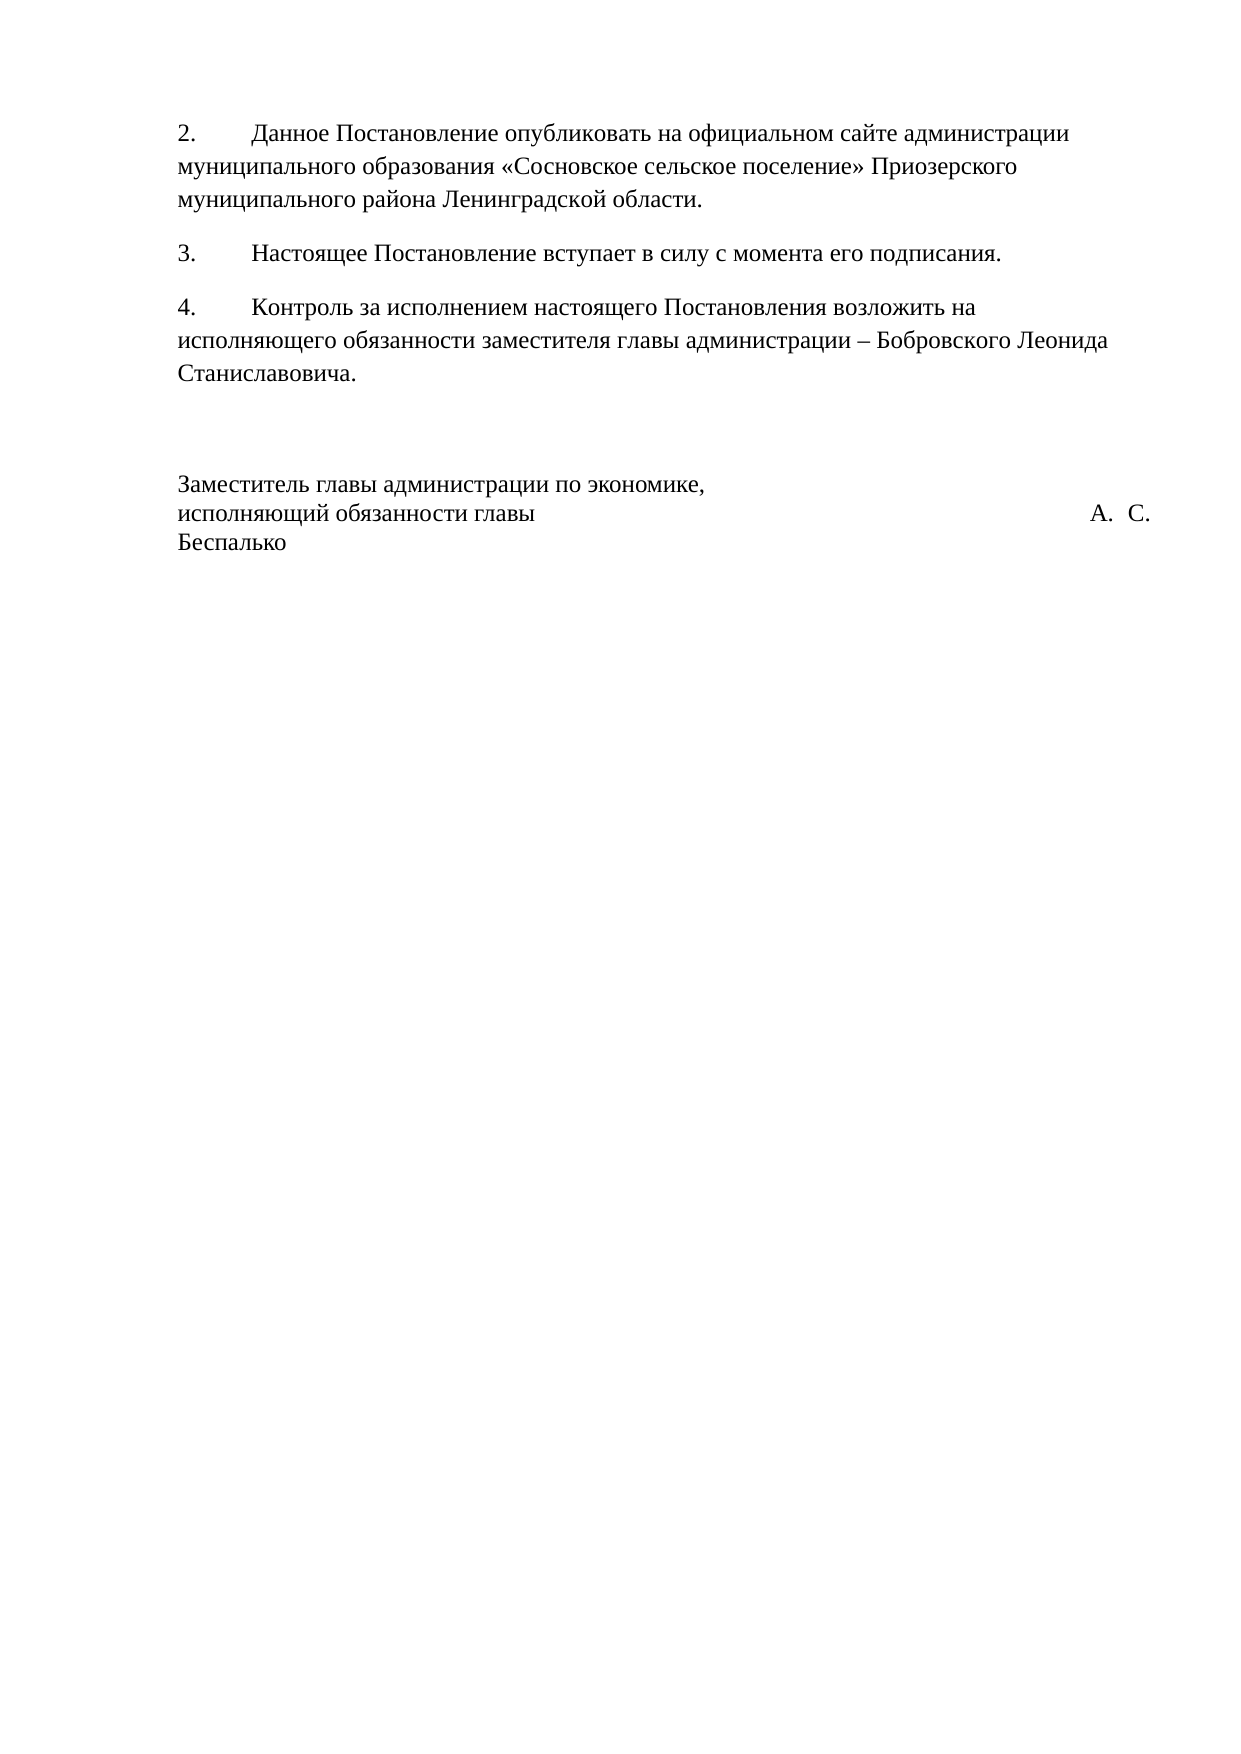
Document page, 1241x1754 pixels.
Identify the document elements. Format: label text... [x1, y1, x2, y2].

text 2. Данное Постановление опубликовать на официальном сайте администрации муниципального образования «Сосновское сельское поселение» Приозерского муниципального района Ленинградской области. [177, 118, 1141, 213]
text 4. Контроль за исполнением настоящего Постановления возложить на исполняющего обязанности заместителя главы администрации – Бобровского Леонида Станиславовича. [177, 292, 1141, 387]
text исполняющий обязанности главы А. С. Беспалько [177, 498, 1152, 556]
text Заместитель главы администрации по экономике, [177, 469, 1152, 498]
text 3. Настоящее Постановление вступает в силу с момента его подписания. [177, 238, 1141, 267]
